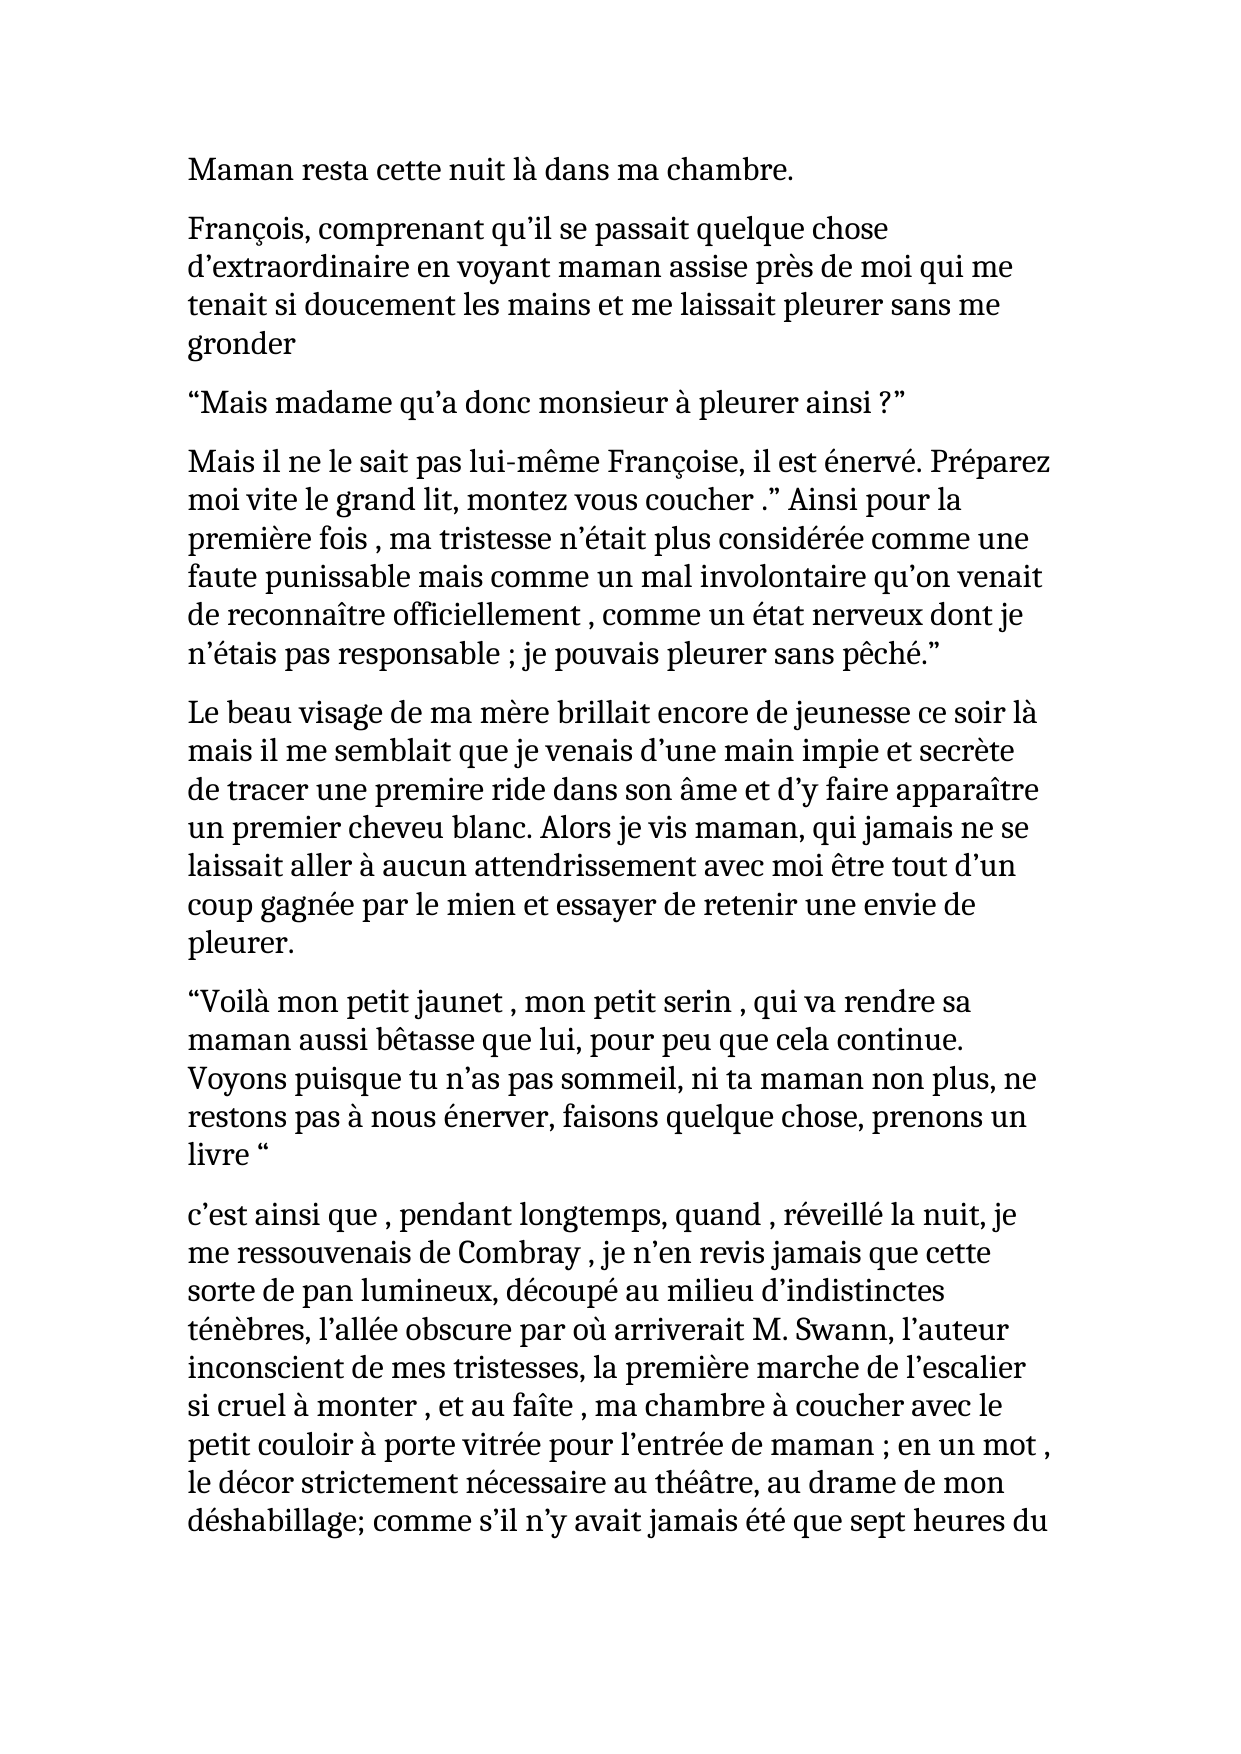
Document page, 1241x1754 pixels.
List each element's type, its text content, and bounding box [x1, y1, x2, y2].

text François, comprenant qu’il se passait quelque chose d’extraordinaire en voyant maman assise près de moi qui me tenait si doucement les mains et me laissait pleurer sans me gronder [187, 209, 1053, 362]
text Le beau visage de ma mère brillait encore de jeunesse ce soir là mais il me semblait que je venais d’une main impie et secrète de tracer une premire ride dans son âme et d’y faire apparaître un premier cheveu blanc. Alors je vis maman, qui jamais ne se laissait aller à aucun attendrissement avec moi être tout d’un coup gagnée par le mien et essayer de retenir une envie de pleurer. [187, 693, 1053, 962]
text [187, 1195, 1053, 1540]
text “Voilà mon petit jaunet , mon petit serin , qui va rendre sa maman aussi bêtasse que lui, pour peu que cela continue. Voyons puisque tu n’as pas sommeil, ni ta maman non plus, ne restons pas à nous énerver, faisons quelque chose, prenons un livre “ [187, 982, 1053, 1174]
text Mais il ne le sait pas lui-même Françoise, il est énervé. Préparez moi vite le grand lit, montez vous coucher .” Ainsi pour la première fois , ma tristesse n’était plus considérée comme une faute punissable mais comme un mal involontaire qu’on venait de reconnaître officiellement , comme un état nerveux dont je n’étais pas responsable ; je pouvais pleurer sans pêché.” [187, 442, 1053, 672]
text “Mais madame qu’a donc monsieur à pleurer ainsi ?” [187, 383, 1053, 422]
text Maman resta cette nuit là dans ma chambre. [187, 150, 1053, 188]
